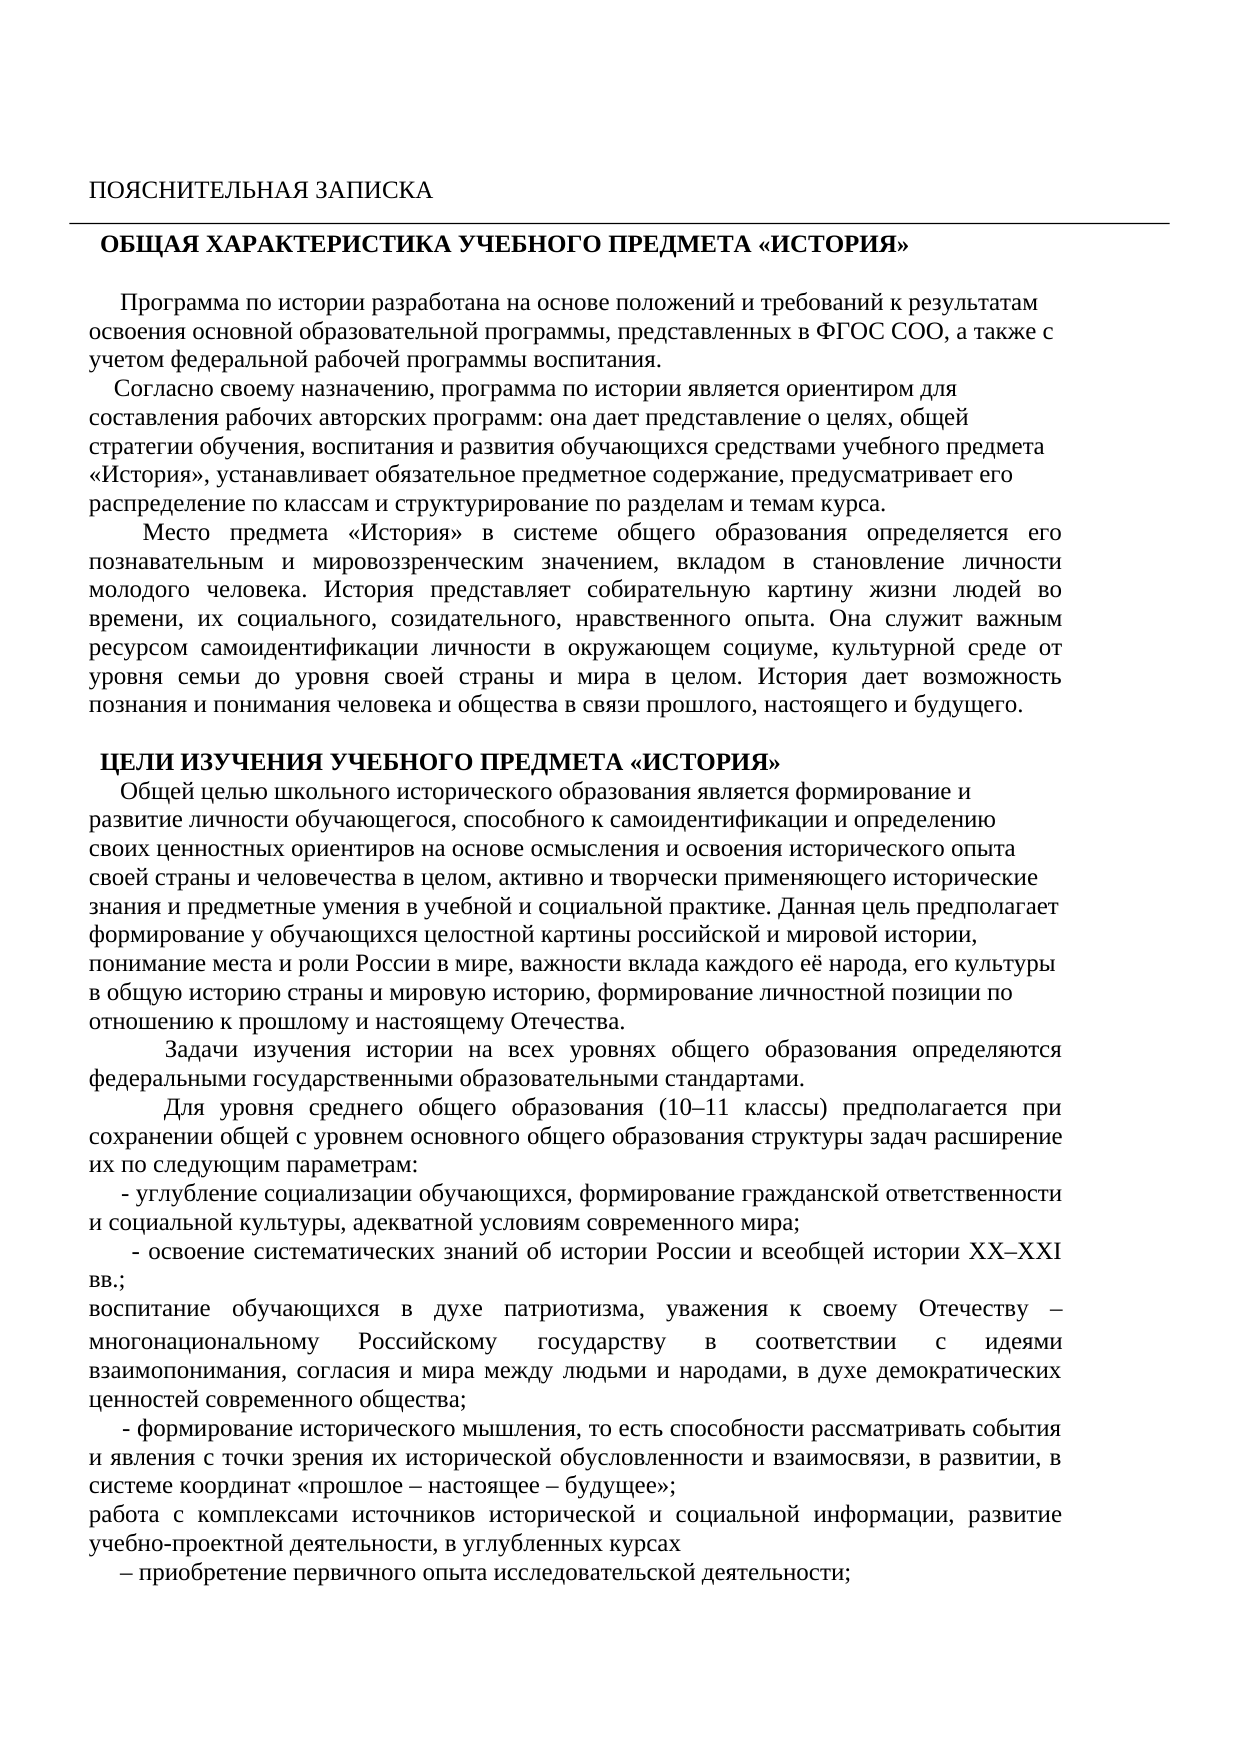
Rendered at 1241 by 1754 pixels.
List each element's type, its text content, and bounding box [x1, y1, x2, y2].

text - формирование исторического мышления, то есть способности рассматривать события и явления с точки зрения их исторической обусловленности и взаимосвязи, в развитии, в системе координат «прошлое – настоящее – будущее»; [89, 1413, 1063, 1499]
text - углубление социализации обучающихся, формирование гражданской ответственности и социальной культуры, адекватной условиям современного мира; [89, 1178, 1063, 1236]
text – приобретение первичного опыта исследовательской деятельности; [89, 1557, 1063, 1586]
text ПОЯСНИТЕЛЬНАЯ ЗАПИСКА [89, 176, 1063, 204]
text Программа по истории разработана на основе положений и требований к результатам освоения основной образовательной программы, представленных в ФГОС СОО, а также с учетом федеральной рабочей программы воспитания. [89, 287, 1063, 373]
text Общей целью школьного исторического образования является формирование и развитие личности обучающегося, способного к самоидентификации и определению своих ценностных ориентиров на основе осмысления и освоения исторического опыта своей страны и человечества в целом, активно и творчески применяющего исторические знания и предметные умения в учебной и социальной практике. Данная цель предполагает формирование у обучающихся целостной картины российской и мировой истории, понимание места и роли России в мире, важности вклада каждого её народа, его культуры в общую историю страны и мировую историю, формирование личностной позиции по отношению к прошлому и настоящему Отечества. [89, 776, 1063, 1034]
text Согласно своему назначению, программа по истории является ориентиром для составления рабочих авторских программ: она дает представление о целях, общей стратегии обучения, воспитания и развития обучающихся средствами учебного предмета «История», устанавливает обязательное предметное содержание, предусматривает его распределение по классам и структурирование по разделам и темам курса. [89, 373, 1063, 517]
text воспитание обучающихся в духе патриотизма, уважения к своему Отечеству – многонациональному Российскому государству в соответствии с идеями взаимопонимания, согласия и мира между людьми и народами, в духе демократических ценностей современного общества; [89, 1293, 1063, 1413]
text Задачи изучения истории на всех уровнях общего образования определяются федеральными государственными образовательными стандартами. [89, 1034, 1063, 1092]
text ОБЩАЯ ХАРАКТЕРИСТИКА УЧЕБНОГО ПРЕДМЕТА «ИСТОРИЯ» [100, 229, 1063, 258]
text Место предмета «История» в системе общего образования определяется его познавательным и мировоззренческим значением, вкладом в становление личности молодого человека. История представляет собирательную картину жизни людей во времени, их социального, созидательного, нравственного опыта. Она служит важным ресурсом самоидентификации личности в окружающем социуме, культурной среде от уровня семьи до уровня своей страны и мира в целом. История дает возможность познания и понимания человека и общества в связи прошлого, настоящего и будущего. [89, 517, 1063, 718]
text - освоение систематических знаний об истории России и всеобщей истории XX–XXI вв.; [89, 1236, 1063, 1293]
subtitle ЦЕЛИ ИЗУЧЕНИЯ УЧЕБНОГО ПРЕДМЕТА «ИСТОРИЯ» [100, 747, 1063, 776]
text работа с комплексами источников исторической и социальной информации, развитие учебно-проектной деятельности, в углубленных курсах [89, 1499, 1063, 1557]
text Для уровня среднего общего образования (10–11 классы) предполагается при сохранении общей с уровнем основного общего образования структуры задач расширение их по следующим параметрам: [89, 1092, 1063, 1178]
